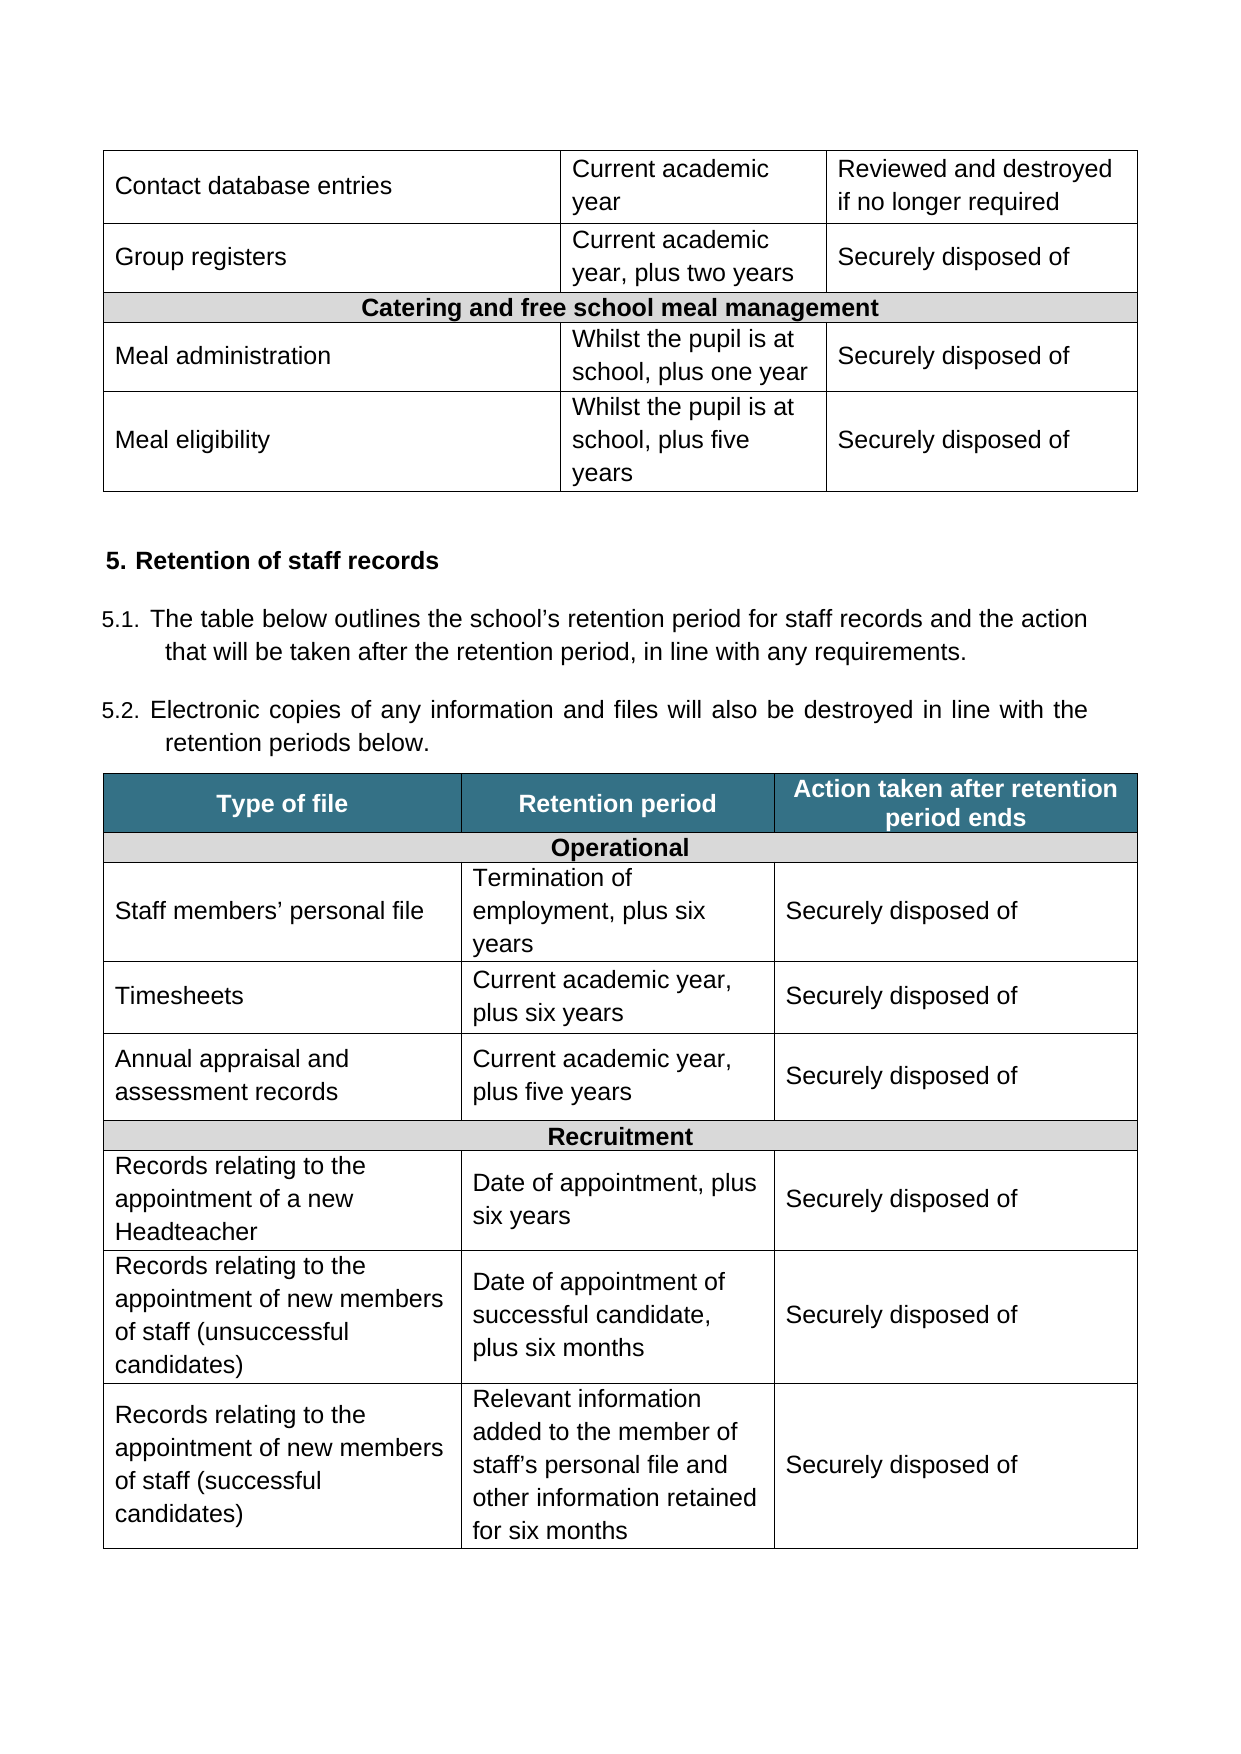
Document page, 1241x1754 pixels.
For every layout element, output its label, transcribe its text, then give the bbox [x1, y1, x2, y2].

table_header Type of file [104, 774, 461, 832]
table_cell Annual appraisal and assessment records [104, 1034, 461, 1120]
table_cell Timesheets [104, 962, 461, 1033]
table_cell Date of appointment of successful candidate, plus six months [462, 1251, 774, 1383]
text Electronic copies of any information and files will also be destroyed in line with the retention periods below. [120, 695, 1090, 756]
subtitle Retention of staff records [106, 546, 1090, 574]
table_cell Records relating to the appointment of a new Headteacher [104, 1151, 461, 1250]
table_cell Group registers [104, 224, 560, 292]
table_cell Records relating to the appointment of new members of staff (successful candidates) [104, 1384, 461, 1548]
table_cell Meal administration [104, 323, 560, 391]
table_cell Meal eligibility [104, 392, 560, 491]
table_header Retention period [462, 774, 774, 832]
table_cell Operational [104, 833, 1137, 862]
table_cell Contact database entries [104, 151, 560, 223]
table_cell Current academic year, plus two years [561, 224, 826, 292]
table_cell Whilst the pupil is at school, plus five years [561, 392, 826, 491]
table_cell Securely disposed of [775, 1251, 1137, 1383]
table_cell Securely disposed of [775, 1151, 1137, 1250]
table_cell Whilst the pupil is at school, plus one year [561, 323, 826, 391]
table_cell Records relating to the appointment of new members of staff (unsuccessful candidates) [104, 1251, 461, 1383]
table_cell Securely disposed of [775, 1034, 1137, 1120]
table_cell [775, 1384, 1137, 1548]
table_cell Securely disposed of [827, 224, 1137, 292]
table_cell Relevant information added to the member of staff’s personal file and other information retained for six months [462, 1384, 774, 1548]
table_cell Securely disposed of [775, 863, 1137, 961]
table_cell Catering and free school meal management [104, 293, 1137, 322]
table_cell Termination of employment, plus six years [462, 863, 774, 961]
table_cell Securely disposed of [775, 962, 1137, 1033]
table_cell Date of appointment, plus six years [462, 1151, 774, 1250]
table_cell Recruitment [104, 1121, 1137, 1150]
table_cell Reviewed and destroyed if no longer required [827, 151, 1137, 223]
table_header Action taken after retention period ends [775, 774, 1137, 832]
table_cell Staff members’ personal file [104, 863, 461, 961]
table_cell Securely disposed of [827, 392, 1137, 491]
table_cell Current academic year, plus five years [462, 1034, 774, 1120]
table_cell Securely disposed of [827, 323, 1137, 391]
table_cell Current academic year, plus six years [462, 962, 774, 1033]
text The table below outlines the school’s retention period for staff records and the action that will be taken after the retention period, in line with any requirements. [120, 604, 1090, 665]
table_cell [561, 151, 826, 223]
